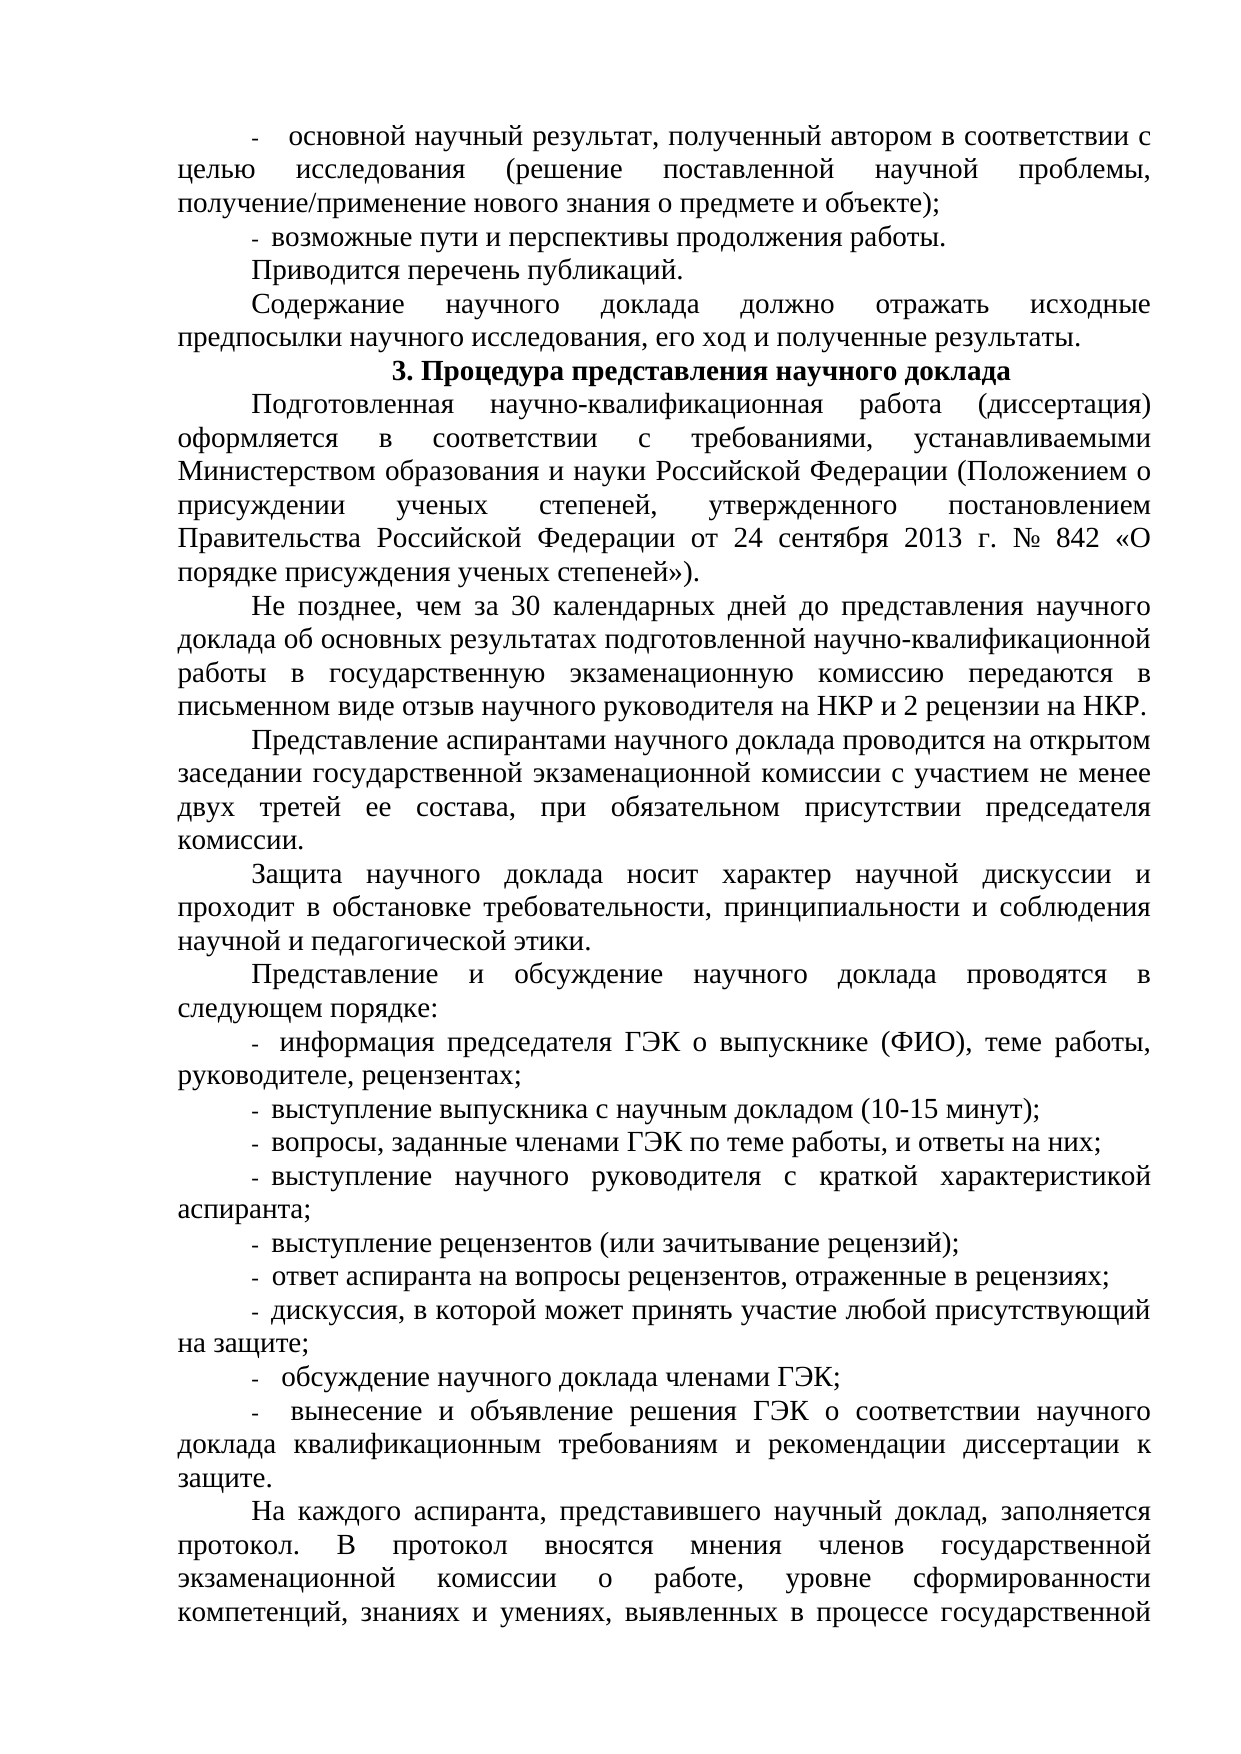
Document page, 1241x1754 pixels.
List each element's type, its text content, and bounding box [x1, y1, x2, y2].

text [177, 1493, 1152, 1627]
text Представление и обсуждение научного доклада проводятся в следующем порядке: [177, 957, 1152, 1024]
text Содержание научного доклада должно отражать исходные предпосылки научного исследования, его ход и полученные результаты. [177, 286, 1152, 353]
list выступление рецензентов (или зачитывание рецензий); [177, 1225, 1152, 1258]
text Защита научного доклада носит характер научной дискуссии и проходит в обстановке требовательности, принципиальности и соблюдения научной и педагогической этики. [177, 856, 1152, 957]
list вопросы, заданные членами ГЭК по теме работы, и ответы на них; [177, 1124, 1152, 1158]
text Подготовленная научно-квалификационная работа (диссертация) оформляется в соответствии с требованиями, устанавливаемыми Министерством образования и науки Российской Федерации (Положением о присуждении ученых степеней, утвержденного постановлением Правительства Российской Федерации от 24 сентября 2013 г. № 842 «О порядке присуждения ученых степеней»). [177, 386, 1152, 588]
list дискуссия, в которой может принять участие любой присутствующий на защите; [177, 1292, 1152, 1359]
list обсуждение научного доклада членами ГЭК; [177, 1359, 1152, 1393]
list основной научный результат, полученный автором в соответствии с целью исследования (решение поставленной научной проблемы, получение/применение нового знания о предмете и объекте); [177, 118, 1152, 219]
list выступление выпускника с научным докладом (10-15 минут); [177, 1091, 1152, 1124]
list вынесение и объявление решения ГЭК о соответствии научного доклада квалификационным требованиям и рекомендации диссертации к защите. [177, 1393, 1152, 1493]
text Не позднее, чем за 30 календарных дней до представления научного доклада об основных результатах подготовленной научно-квалификационной работы в государственную экзаменационную комиссию передаются в письменном виде отзыв научного руководителя на НКР и 2 рецензии на НКР. [177, 588, 1152, 722]
list ответ аспиранта на вопросы рецензентов, отраженные в рецензиях; [177, 1258, 1152, 1292]
text Приводится перечень публикаций. [177, 252, 1152, 286]
text Представление аспирантами научного доклада проводится на открытом заседании государственной экзаменационной комиссии с участием не менее двух третей ее состава, при обязательном присутствии председателя комиссии. [177, 722, 1152, 856]
list выступление научного руководителя с краткой характеристикой аспиранта; [177, 1158, 1152, 1225]
text 3. Процедура представления научного доклада [177, 353, 1152, 386]
list возможные пути и перспективы продолжения работы. [177, 219, 1152, 252]
list информация председателя ГЭК о выпускнике (ФИО), теме работы, руководителе, рецензентах; [177, 1024, 1152, 1091]
